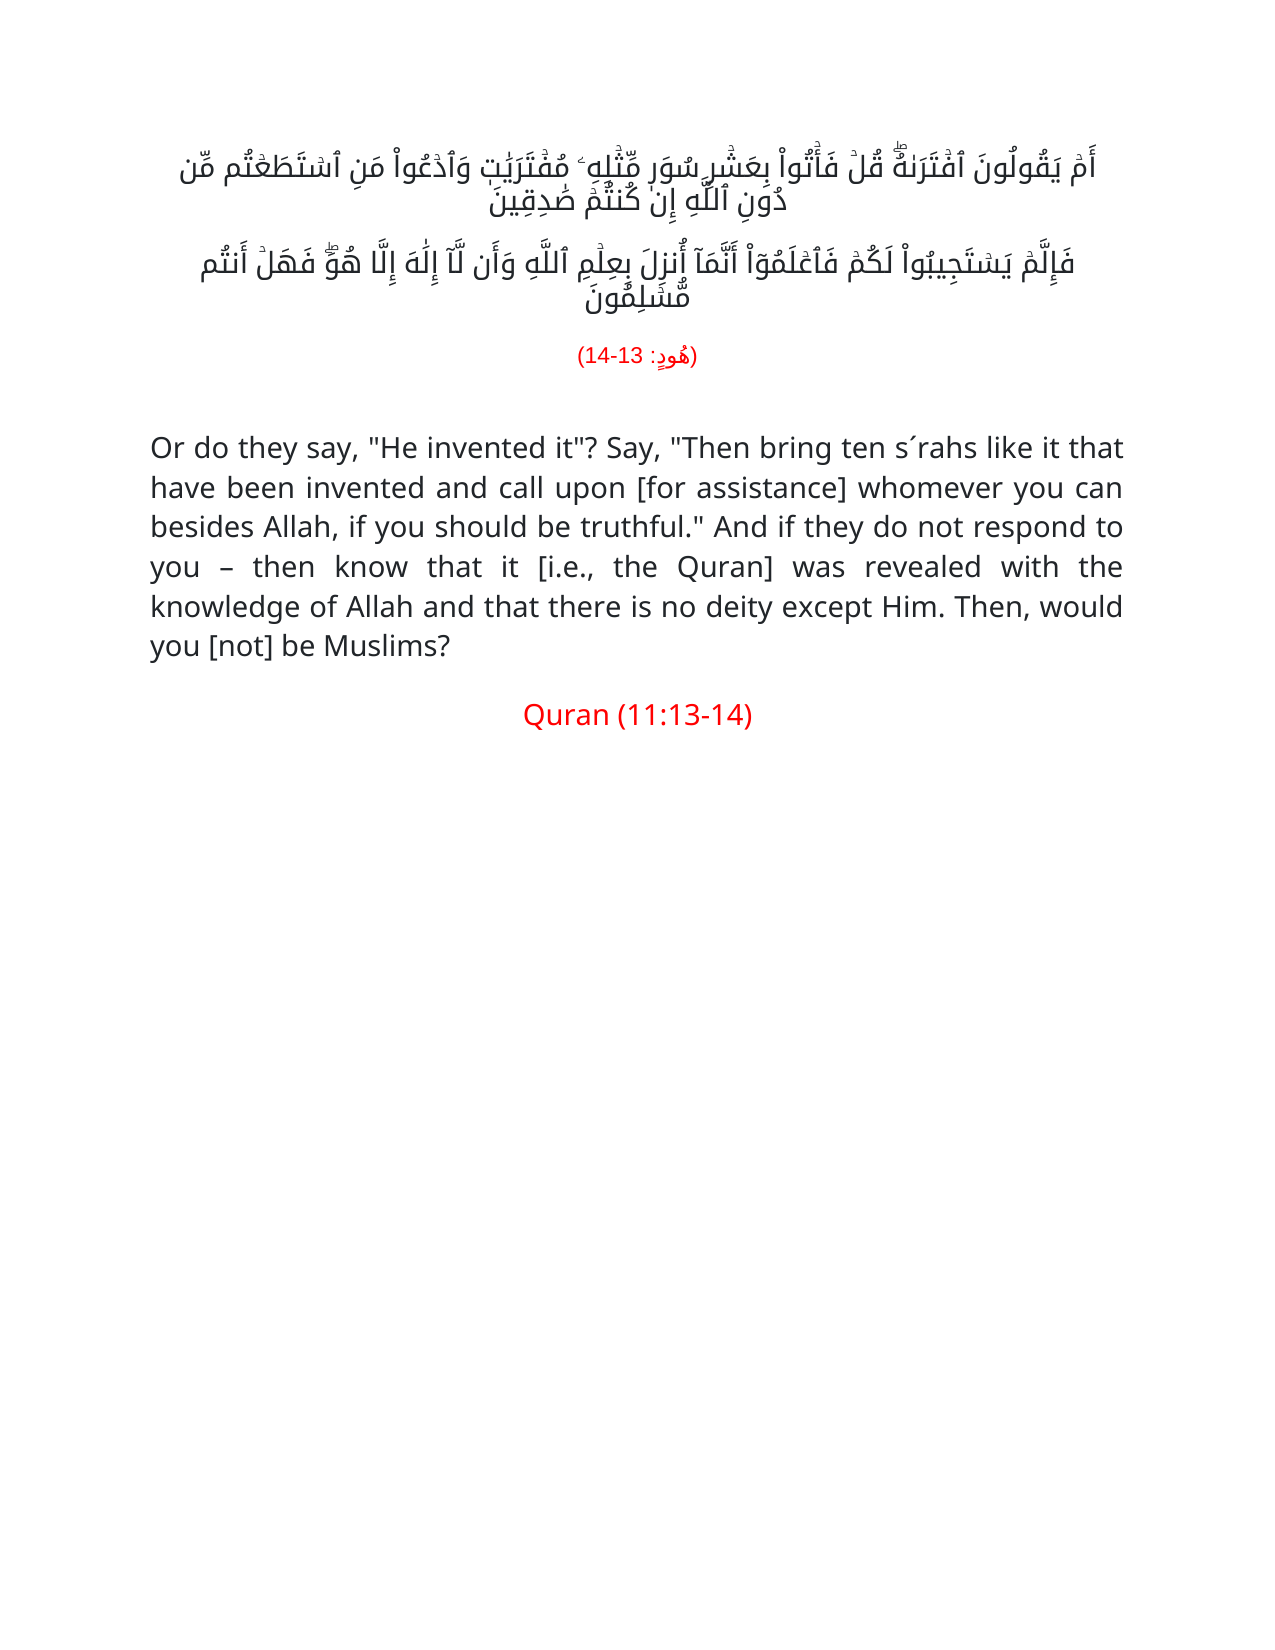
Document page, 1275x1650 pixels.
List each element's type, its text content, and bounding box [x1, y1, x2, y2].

text Or do they say, "He invented it"? Say, "Then bring ten s´rahs like it that have been invented and call upon [for assistance] whomever you can besides Allah, if you should be truthful." And if they do not respond to you – then know that it [i.e., the Quran] was revealed with the knowledge of Allah and that there is no deity except Him. Then, would you [not] be Muslims? [150, 388, 1125, 665]
text Quran (11:13-14) [150, 694, 1125, 734]
text (هُودٍ: 13-14) [150, 342, 1125, 369]
text فَإِلَّمۡ يَسۡتَجِيبُواْ لَكُمۡ فَٱعۡلَمُوٓاْ أَنَّمَآ أُنزِلَ بِعِلۡمِ ٱللَّهِ وَأَن لَّآ إِلَٰهَ إِلَّا هُوَۖ فَهَلۡ أَنتُم مُّسۡلِمُونَ [150, 246, 1125, 313]
text أَمۡ يَقُولُونَ ٱفۡتَرَىٰهُۖ قُلۡ فَأۡتُواْ بِعَشۡرِ سُوَرٖ مِّثۡلِهِۦ مُفۡتَرَيَٰتٖ وَٱدۡعُواْ مَنِ ٱسۡتَطَعۡتُم مِّن دُونِ ٱللَّهِ إِن كُنتُمۡ صَٰدِقِينَ [150, 150, 1125, 217]
